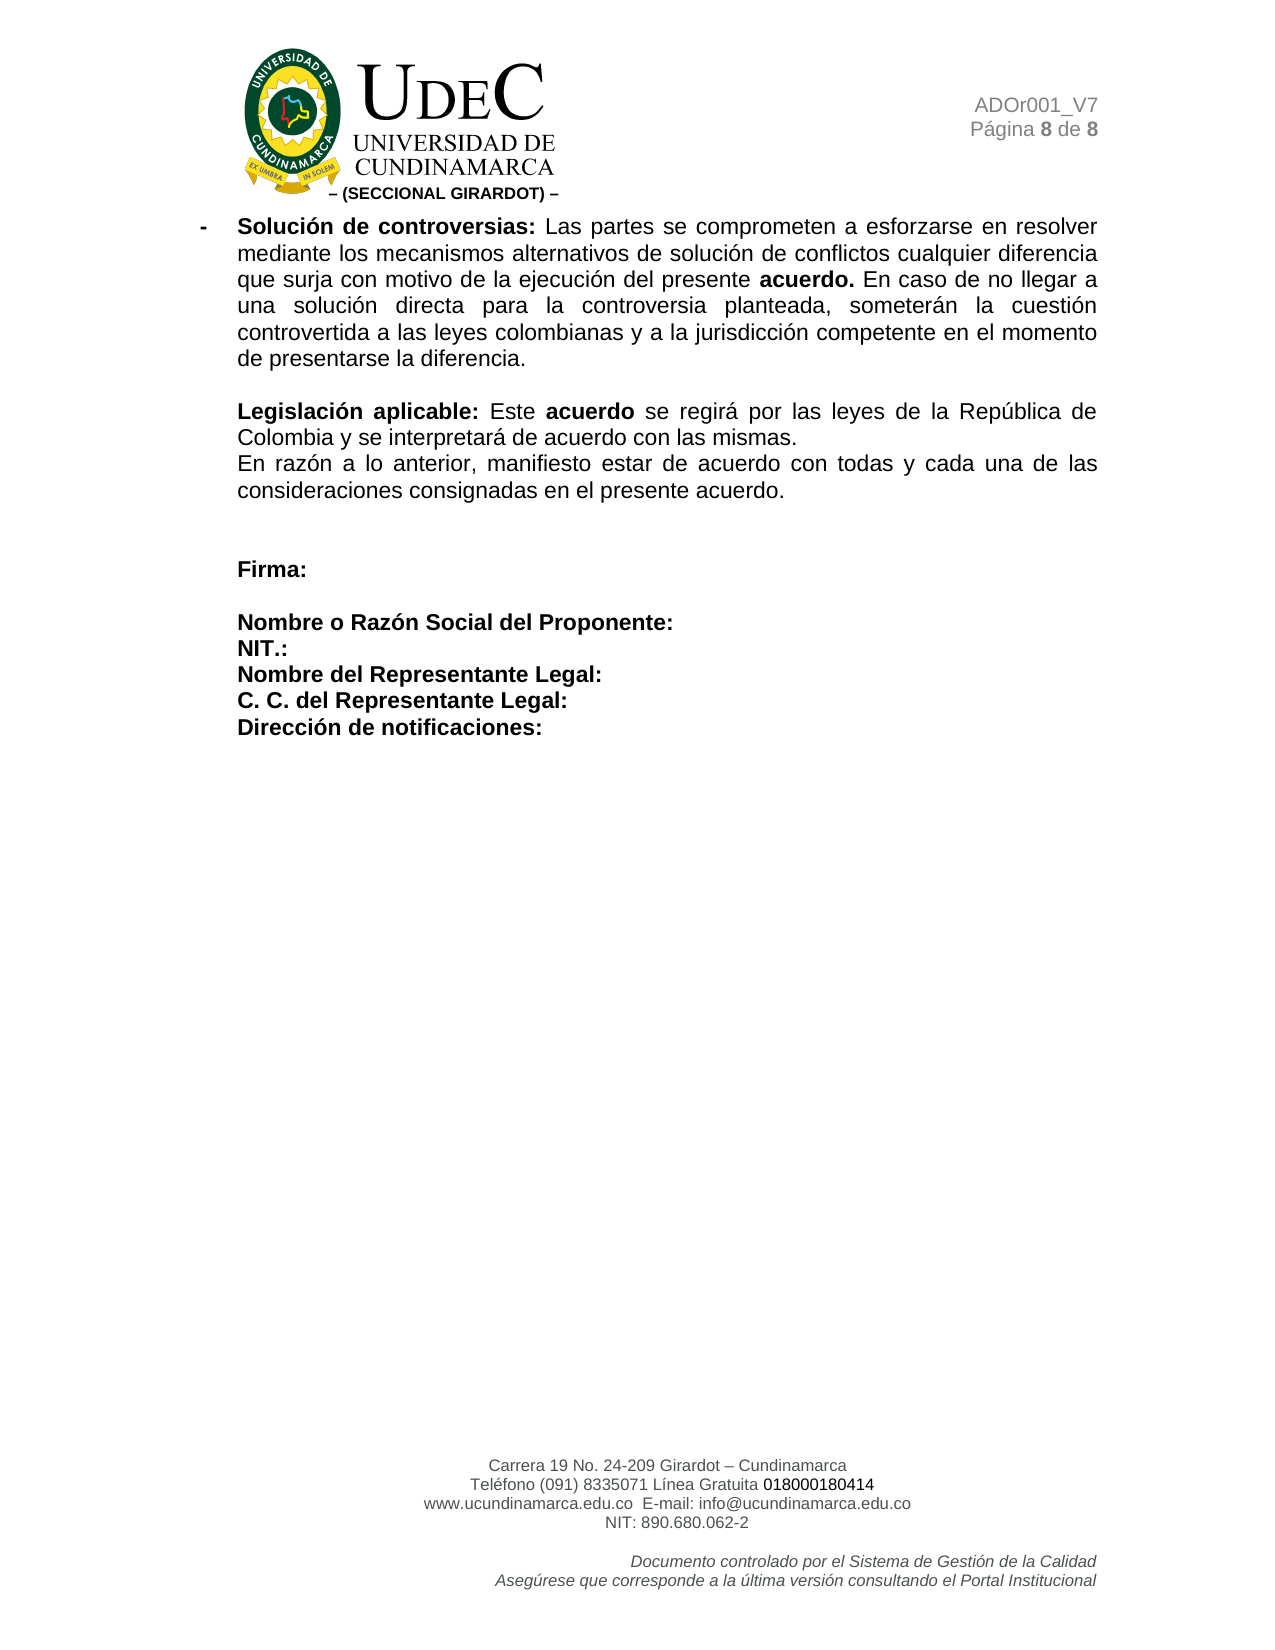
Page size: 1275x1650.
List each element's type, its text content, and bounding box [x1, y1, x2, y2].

list Solución de controversias: Las partes se comprometen a esforzarse en resolver mediante los mecanismos alternativos de solución de conflictos cualquier diferencia que surja con motivo de la ejecución del presente acuerdo. En caso de no llegar a una solución directa para la controversia planteada, someterán la cuestión controvertida a las leyes colombianas y a la jurisdicción competente en el momento de presentarse la diferencia. [199, 213, 1098, 371]
text En razón a lo anterior, manifiesto estar de acuerdo con todas y cada una de las consideraciones consignadas en el presente acuerdo. [237, 450, 1098, 503]
text Firma: [237, 556, 1098, 582]
picture [236, 29, 563, 213]
text Nombre del Representante Legal: [237, 661, 1098, 687]
text Nombre o Razón Social del Proponente: [237, 608, 1098, 635]
text NIT.: [237, 635, 1098, 661]
text Dirección de notificaciones: [237, 714, 1098, 740]
text C. C. del Representante Legal: [237, 687, 1098, 714]
text Legislación aplicable: Este acuerdo se regirá por las leyes de la República de Colombia y se interpretará de acuerdo con las mismas. [237, 398, 1098, 450]
